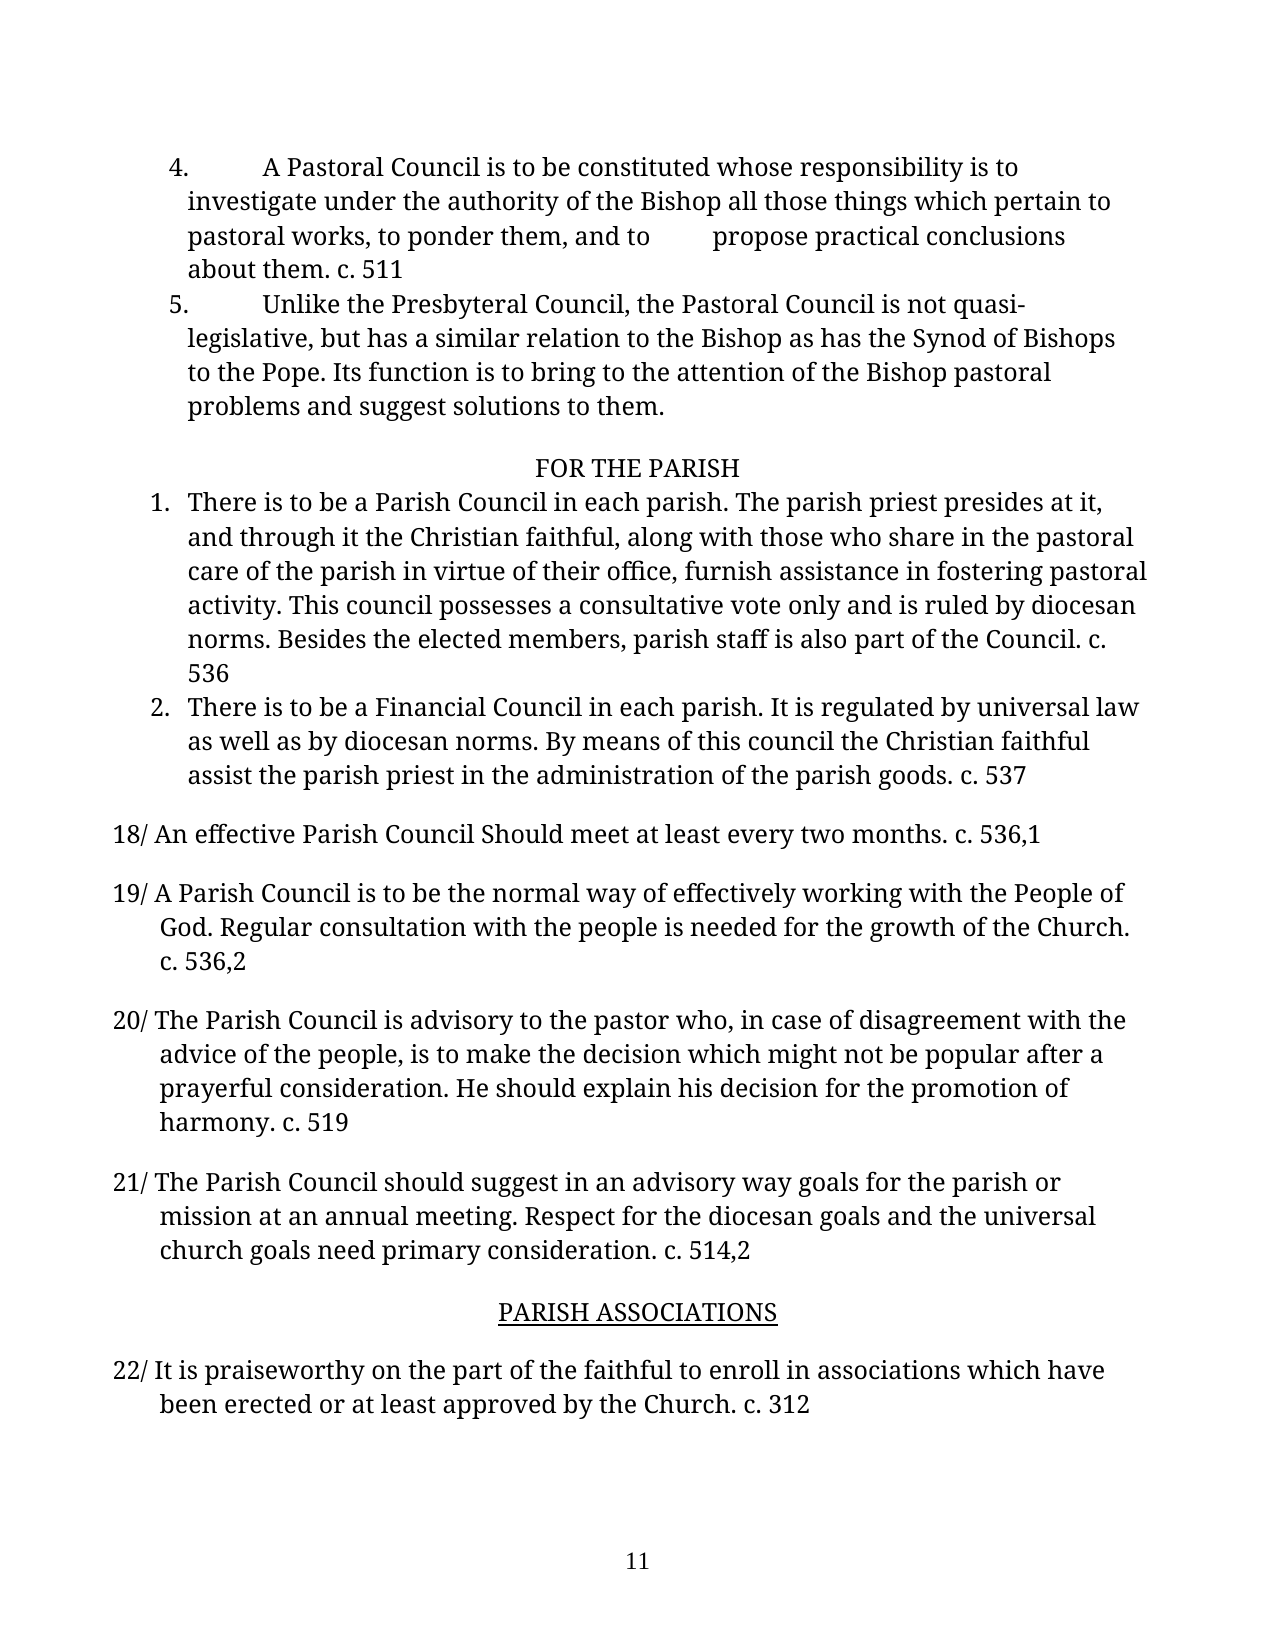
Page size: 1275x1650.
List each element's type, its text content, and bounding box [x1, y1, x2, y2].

list There is to be a Parish Council in each parish. The parish priest presides at it, and through it the Christian faithful, along with those who share in the pastoral care of the parish in virtue of their office, furnish assistance in fostering pastoral activity. This council possesses a consultative vote only and is ruled by diocesan norms. Besides the elected members, parish staff is also part of the Council. c. 536 [150, 485, 1147, 689]
text 18/ An effective Parish Council Should meet at least every two months. c. 536,1 [112, 817, 1140, 851]
text 19/ A Parish Council is to be the normal way of effectively working with the People of God. Regular consultation with the people is needed for the growth of the Church. c. 536,2 [112, 876, 1140, 978]
text 20/ The Parish Council is advisory to the pastor who, in case of disagreement with the advice of the people, is to make the decision which might not be popular after a prayerful consideration. He should explain his decision for the promotion of harmony. c. 519 [112, 1003, 1155, 1139]
text 5. Unlike the Presbyteral Council, the Pastoral Council is not quasi-legislative, but has a similar relation to the Bishop as has the Synod of Bishops to the Pope. Its function is to bring to the attention of the Bishop pastoral problems and suggest solutions to them. [169, 286, 1132, 422]
text 21/ The Parish Council should suggest in an advisory way goals for the parish or mission at an annual meeting. Respect for the diocesan goals and the universal church goals need primary consideration. c. 514,2 [112, 1164, 1140, 1266]
list There is to be a Financial Council in each parish. It is regulated by universal law as well as by diocesan norms. By means of this council the Christian faithful assist the parish priest in the administration of the parish goods. c. 537 [150, 689, 1147, 792]
text FOR THE PARISH [112, 451, 1162, 485]
text 22/ It is praiseworthy on the part of the faithful to enroll in associations which have been erected or at least approved by the Church. c. 312 [112, 1352, 1162, 1421]
text 4. A Pastoral Council is to be constituted whose responsibility is to investigate under the authority of the Bishop all those things which pertain to pastoral works, to ponder them, and to propose practical conclusions about them. c. 511 [169, 150, 1132, 286]
subtitle PARISH ASSOCIATIONS [112, 1295, 1162, 1329]
